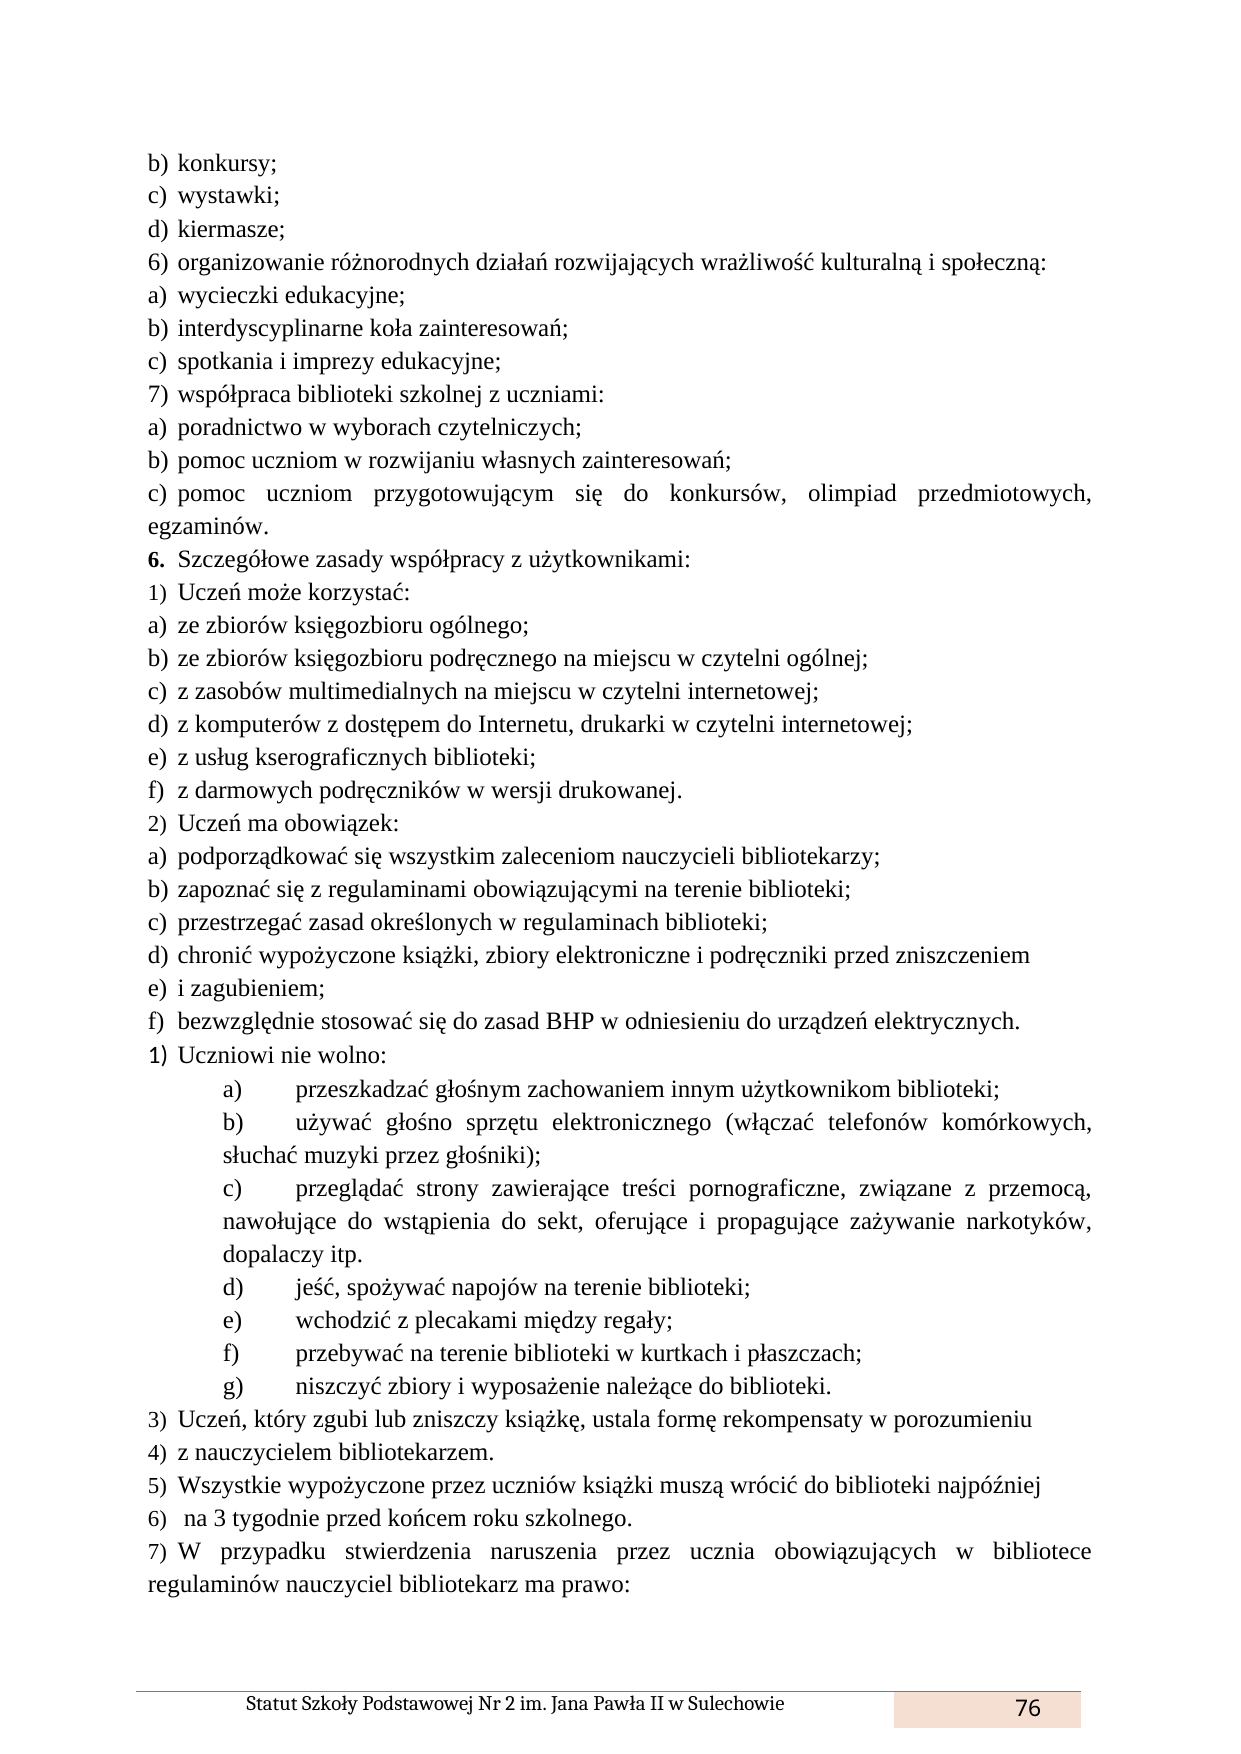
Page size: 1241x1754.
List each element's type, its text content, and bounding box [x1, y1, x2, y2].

list przeglądać strony zawierające treści pornograficzne, związane z przemocą, nawołujące do wstąpienia do sekt, oferujące i propagujące zażywanie narkotyków, dopalaczy itp. [223, 1173, 1093, 1268]
list konkursy; [148, 148, 1093, 176]
list poradnictwo w wyborach czytelniczych; [148, 412, 1093, 441]
list Wszystkie wypożyczone przez uczniów książki muszą wrócić do biblioteki najpóźniej [148, 1470, 1093, 1499]
list i zagubieniem; [148, 973, 1093, 1002]
list używać głośno sprzętu elektronicznego (włączać telefonów komórkowych, słuchać muzyki przez głośniki); [223, 1107, 1093, 1169]
list współpraca biblioteki szkolnej z uczniami: [148, 379, 1093, 407]
list spotkania i imprezy edukacyjne; [148, 346, 1093, 374]
list niszczyć zbiory i wyposażenie należące do biblioteki. [223, 1371, 1093, 1400]
list wchodzić z plecakami między regały; [223, 1305, 1093, 1334]
list podporządkować się wszystkim zaleceniom nauczycieli bibliotekarzy; [148, 841, 1093, 870]
list pomoc uczniom w rozwijaniu własnych zainteresowań; [148, 445, 1093, 473]
list przeszkadzać głośnym zachowaniem innym użytkownikom biblioteki; [223, 1074, 1093, 1103]
list zapoznać się z regulaminami obowiązującymi na terenie biblioteki; [148, 874, 1093, 903]
list ze zbiorów księgozbioru podręcznego na miejscu w czytelni ogólnej; [148, 643, 1093, 672]
list z zasobów multimedialnych na miejscu w czytelni internetowej; [148, 676, 1093, 705]
list na 3 tygodnie przed końcem roku szkolnego. [148, 1503, 1093, 1532]
list Uczeń ma obowiązek: [148, 808, 1093, 837]
list pomoc uczniom przygotowującym się do konkursów, olimpiad przedmiotowych, egzaminów. [148, 478, 1093, 539]
list z nauczycielem bibliotekarzem. [148, 1437, 1093, 1466]
list Szczegółowe zasady współpracy z użytkownikami: [148, 544, 1093, 573]
list bezwzględnie stosować się do zasad BHP w odniesieniu do urządzeń elektrycznych. [148, 1006, 1093, 1035]
list kiermasze; [148, 214, 1093, 242]
list chronić wypożyczone książki, zbiory elektroniczne i podręczniki przed zniszczeniem [148, 940, 1093, 969]
list W przypadku stwierdzenia naruszenia przez ucznia obowiązujących w bibliotece regulaminów nauczyciel bibliotekarz ma prawo: [148, 1536, 1093, 1598]
list interdyscyplinarne koła zainteresowań; [148, 313, 1093, 341]
list organizowanie różnorodnych działań rozwijających wrażliwość kulturalną i społeczną: [148, 247, 1093, 275]
list z komputerów z dostępem do Internetu, drukarki w czytelni internetowej; [148, 709, 1093, 738]
list z darmowych podręczników w wersji drukowanej. [148, 775, 1093, 804]
list wycieczki edukacyjne; [148, 280, 1093, 308]
list przebywać na terenie biblioteki w kurtkach i płaszczach; [223, 1338, 1093, 1367]
list wystawki; [148, 181, 1093, 209]
list z usług kserograficznych biblioteki; [148, 742, 1093, 771]
list Uczeń może korzystać: [148, 577, 1093, 606]
list jeść, spożywać napojów na terenie biblioteki; [223, 1272, 1093, 1301]
list przestrzegać zasad określonych w regulaminach biblioteki; [148, 907, 1093, 936]
list ze zbiorów księgozbioru ogólnego; [148, 610, 1093, 639]
list Uczniowi nie wolno: [148, 1039, 1093, 1070]
list Uczeń, który zgubi lub zniszczy książkę, ustala formę rekompensaty w porozumieniu [148, 1404, 1093, 1433]
